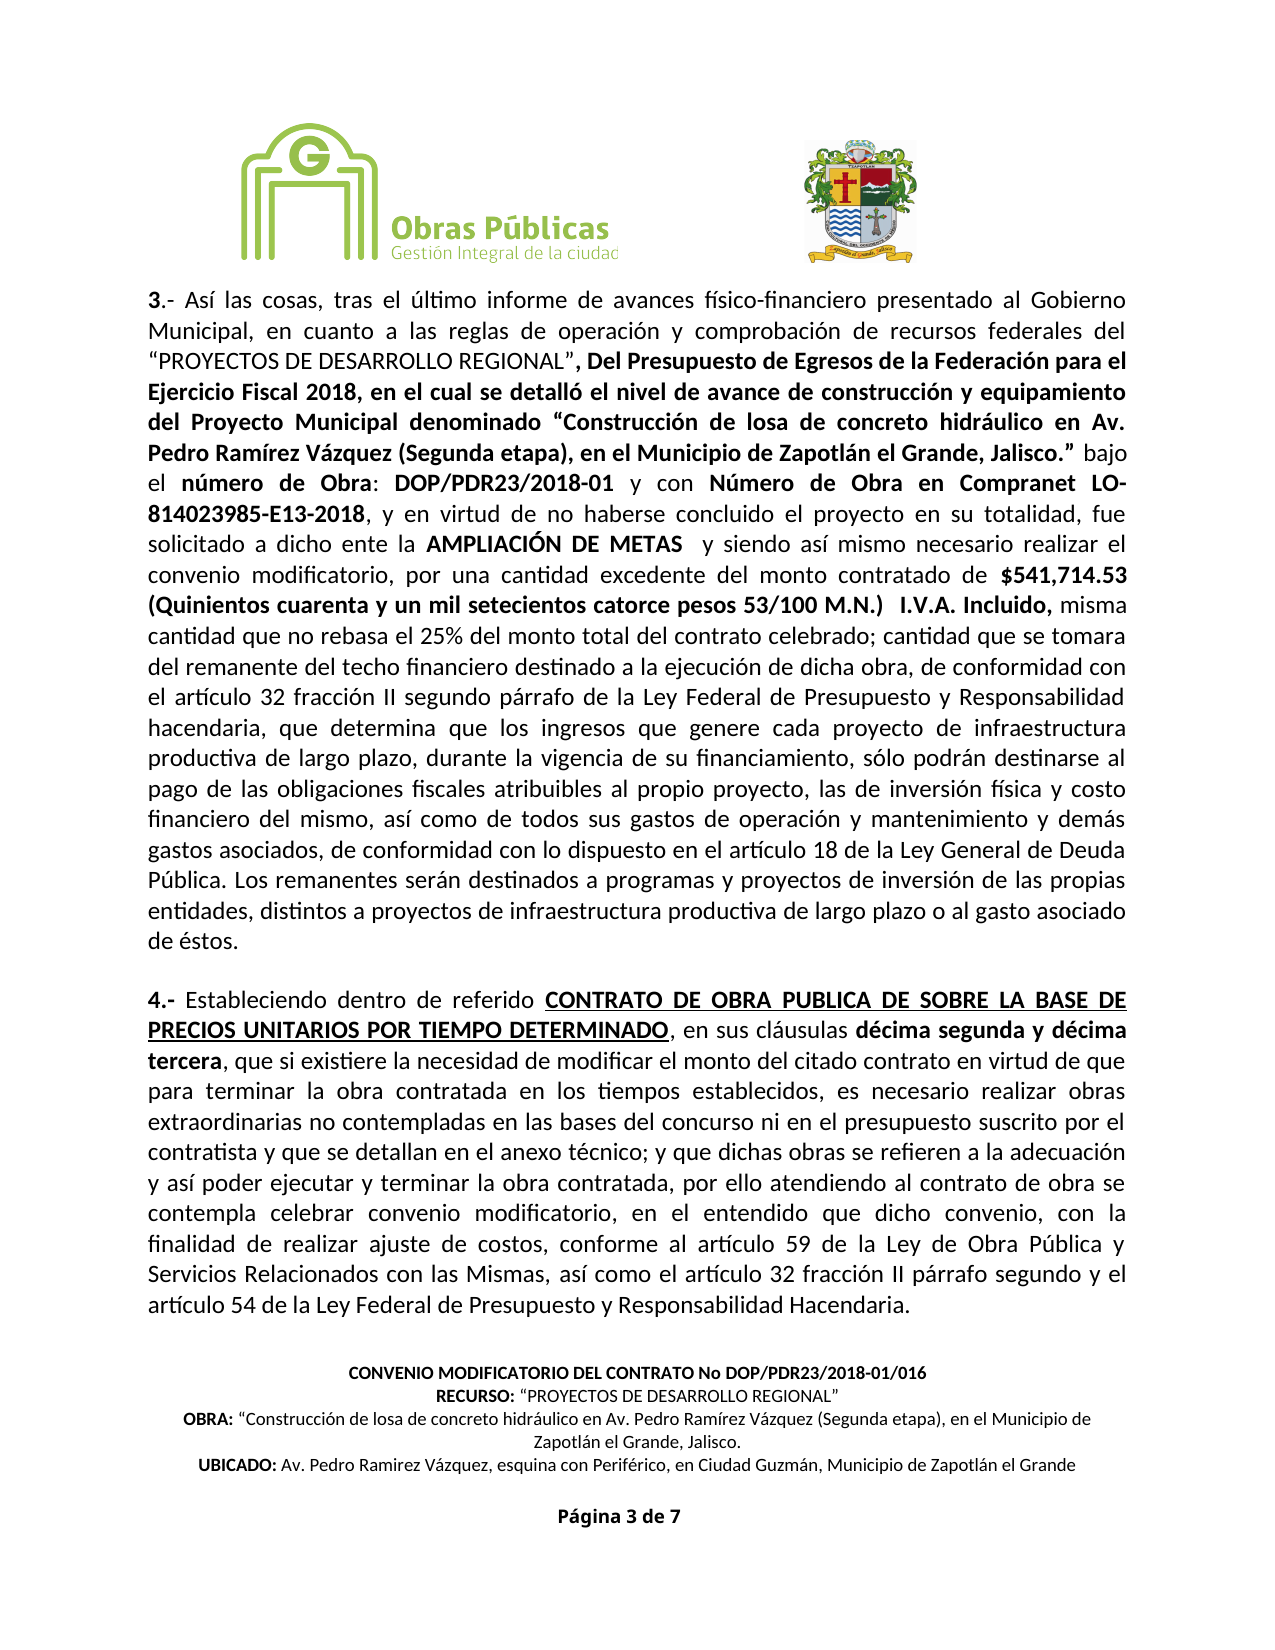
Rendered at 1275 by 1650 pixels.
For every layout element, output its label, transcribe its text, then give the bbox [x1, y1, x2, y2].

text 4.- Estableciendo dentro de referido CONTRATO DE OBRA PUBLICA DE SOBRE LA BASE DE PRECIOS UNITARIOS POR TIEMPO DETERMINADO, en sus cláusulas décima segunda y décima tercera, que si existiere la necesidad de modificar el monto del citado contrato en virtud de que para terminar la obra contratada en los tiempos establecidos, es necesario realizar obras extraordinarias no contempladas en las bases del concurso ni en el presupuesto suscrito por el contratista y que se detallan en el anexo técnico; y que dichas obras se refieren a la adecuación y así poder ejecutar y terminar la obra contratada, por ello atendiendo al contrato de obra se contempla celebrar convenio modificatorio, en el entendido que dicho convenio, con la finalidad de realizar ajuste de costos, conforme al artículo 59 de la Ley de Obra Pública y Servicios Relacionados con las Mismas, así como el artículo 32 fracción II párrafo segundo y el artículo 54 de la Ley Federal de Presupuesto y Responsabilidad Hacendaria. [148, 984, 1127, 1319]
picture [241, 123, 618, 263]
text 3.- Así las cosas, tras el último informe de avances físico-financiero presentado al Gobierno Municipal, en cuanto a las reglas de operación y comprobación de recursos federales del “PROYECTOS DE DESARROLLO REGIONAL”, Del Presupuesto de Egresos de la Federación para el Ejercicio Fiscal 2018, en el cual se detalló el nivel de avance de construcción y equipamiento del Proyecto Municipal denominado “Construcción de losa de concreto hidráulico en Av. Pedro Ramírez Vázquez (Segunda etapa), en el Municipio de Zapotlán el Grande, Jalisco.” bajo el número de Obra: DOP/PDR23/2018-01 y con Número de Obra en Compranet LO-814023985-E13-2018, y en virtud de no haberse concluido el proyecto en su totalidad, fue solicitado a dicho ente la AMPLIACIÓN DE METAS y siendo así mismo necesario realizar el convenio modificatorio, por una cantidad excedente del monto contratado de $541,714.53 (Quinientos cuarenta y un mil setecientos catorce pesos 53/100 M.N.) I.V.A. Incluido, misma cantidad que no rebasa el 25% del monto total del contrato celebrado; cantidad que se tomara del remanente del techo financiero destinado a la ejecución de dicha obra, de conformidad con el artículo 32 fracción II segundo párrafo de la Ley Federal de Presupuesto y Responsabilidad hacendaria, que determina que los ingresos que genere cada proyecto de infraestructura productiva de largo plazo, durante la vigencia de su financiamiento, sólo podrán destinarse al pago de las obligaciones fiscales atribuibles al propio proyecto, las de inversión física y costo financiero del mismo, así como de todos sus gastos de operación y mantenimiento y demás gastos asociados, de conformidad con lo dispuesto en el artículo 18 de la Ley General de Deuda Pública. Los remanentes serán destinados a programas y proyectos de inversión de las propias entidades, distintos a proyectos de infraestructura productiva de largo plazo o al gasto asociado de éstos. [148, 284, 1127, 956]
picture [804, 140, 917, 263]
